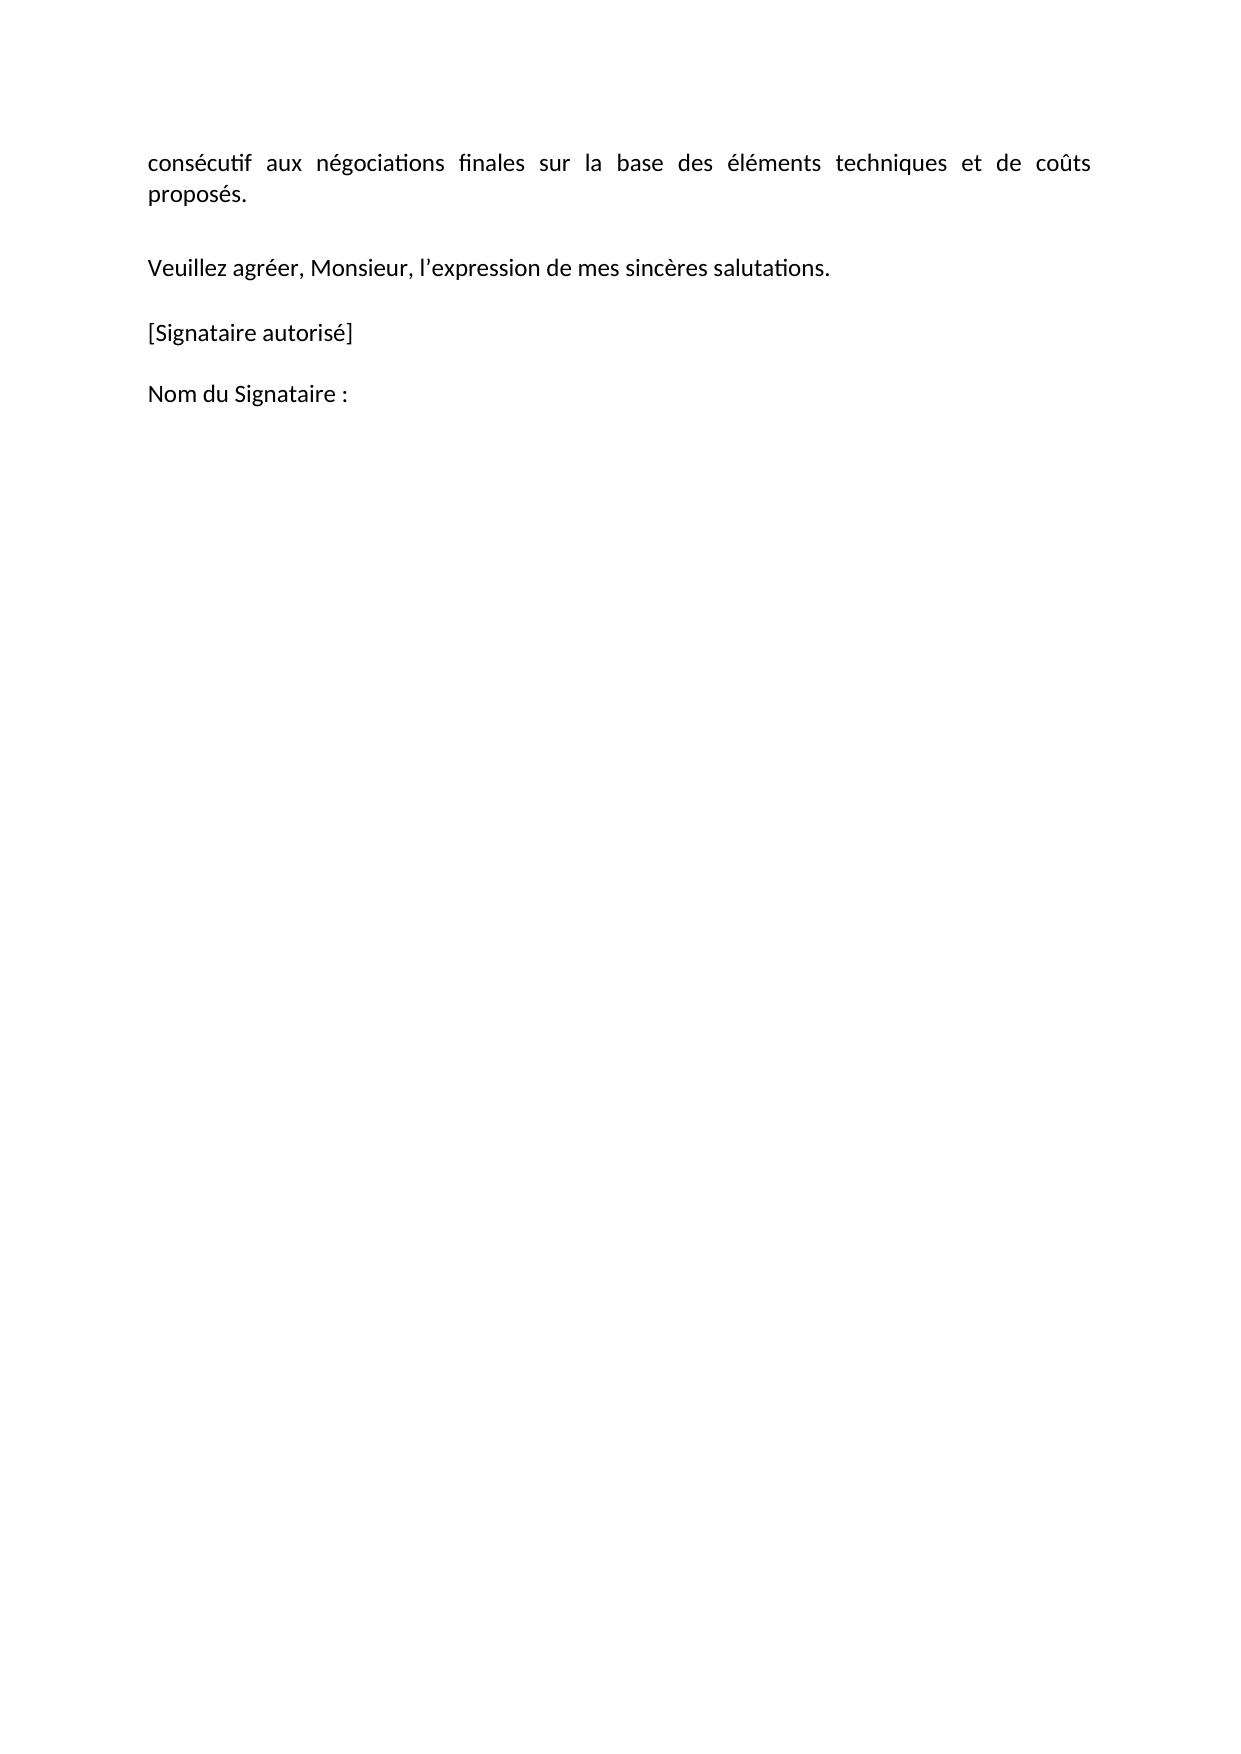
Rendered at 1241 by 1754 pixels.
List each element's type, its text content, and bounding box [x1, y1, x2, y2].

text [148, 148, 1093, 209]
text [Signataire autorisé] [148, 317, 1095, 348]
text Veuillez agréer, Monsieur, l’expression de mes sincères salutations. [148, 252, 1093, 282]
text Nom du Signataire : [148, 378, 1095, 409]
